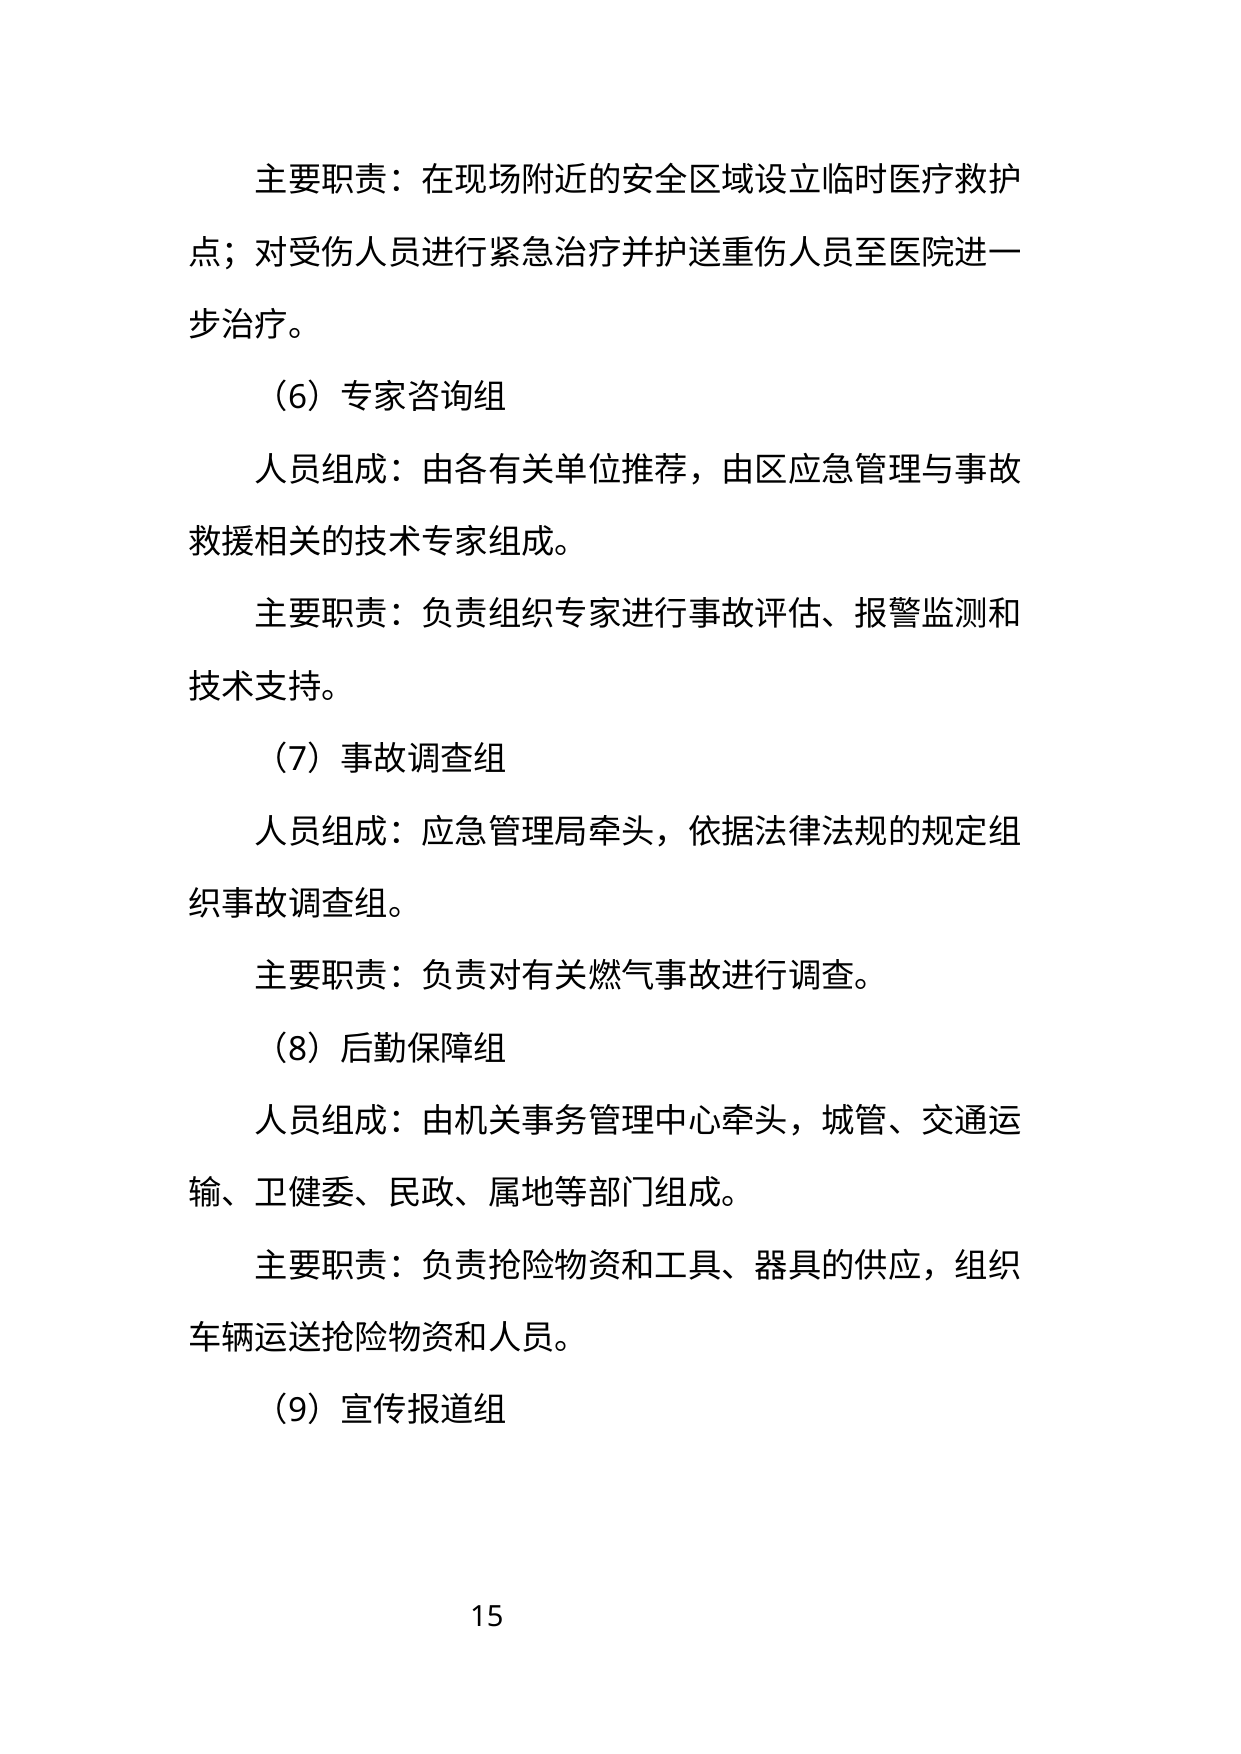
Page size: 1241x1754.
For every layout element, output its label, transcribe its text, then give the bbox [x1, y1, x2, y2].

text （7）事故调查组 [188, 732, 1052, 780]
text 主要职责：在现场附近的安全区域设立临时医疗救护点；对受伤人员进行紧急治疗并护送重伤人员至医院进一步治疗。 [188, 153, 1052, 346]
text 主要职责：负责抢险物资和工具、器具的供应，组织车辆运送抢险物资和人员。 [188, 1238, 1052, 1359]
text 主要职责：负责对有关燃气事故进行调查。 [188, 949, 1052, 997]
text 人员组成：由机关事务管理中心牵头，城管、交通运输、卫健委、民政、属地等部门组成。 [188, 1094, 1052, 1214]
text （6）专家咨询组 [188, 370, 1052, 418]
text 主要职责：负责组织专家进行事故评估、报警监测和技术支持。 [188, 587, 1052, 708]
text （8）后勤保障组 [188, 1021, 1052, 1070]
text 人员组成：由各有关单位推荐，由区应急管理与事故救援相关的技术专家组成。 [188, 443, 1052, 563]
text 人员组成：应急管理局牵头，依据法律法规的规定组织事故调查组。 [188, 804, 1052, 925]
text （9）宣传报道组 [188, 1383, 1052, 1431]
